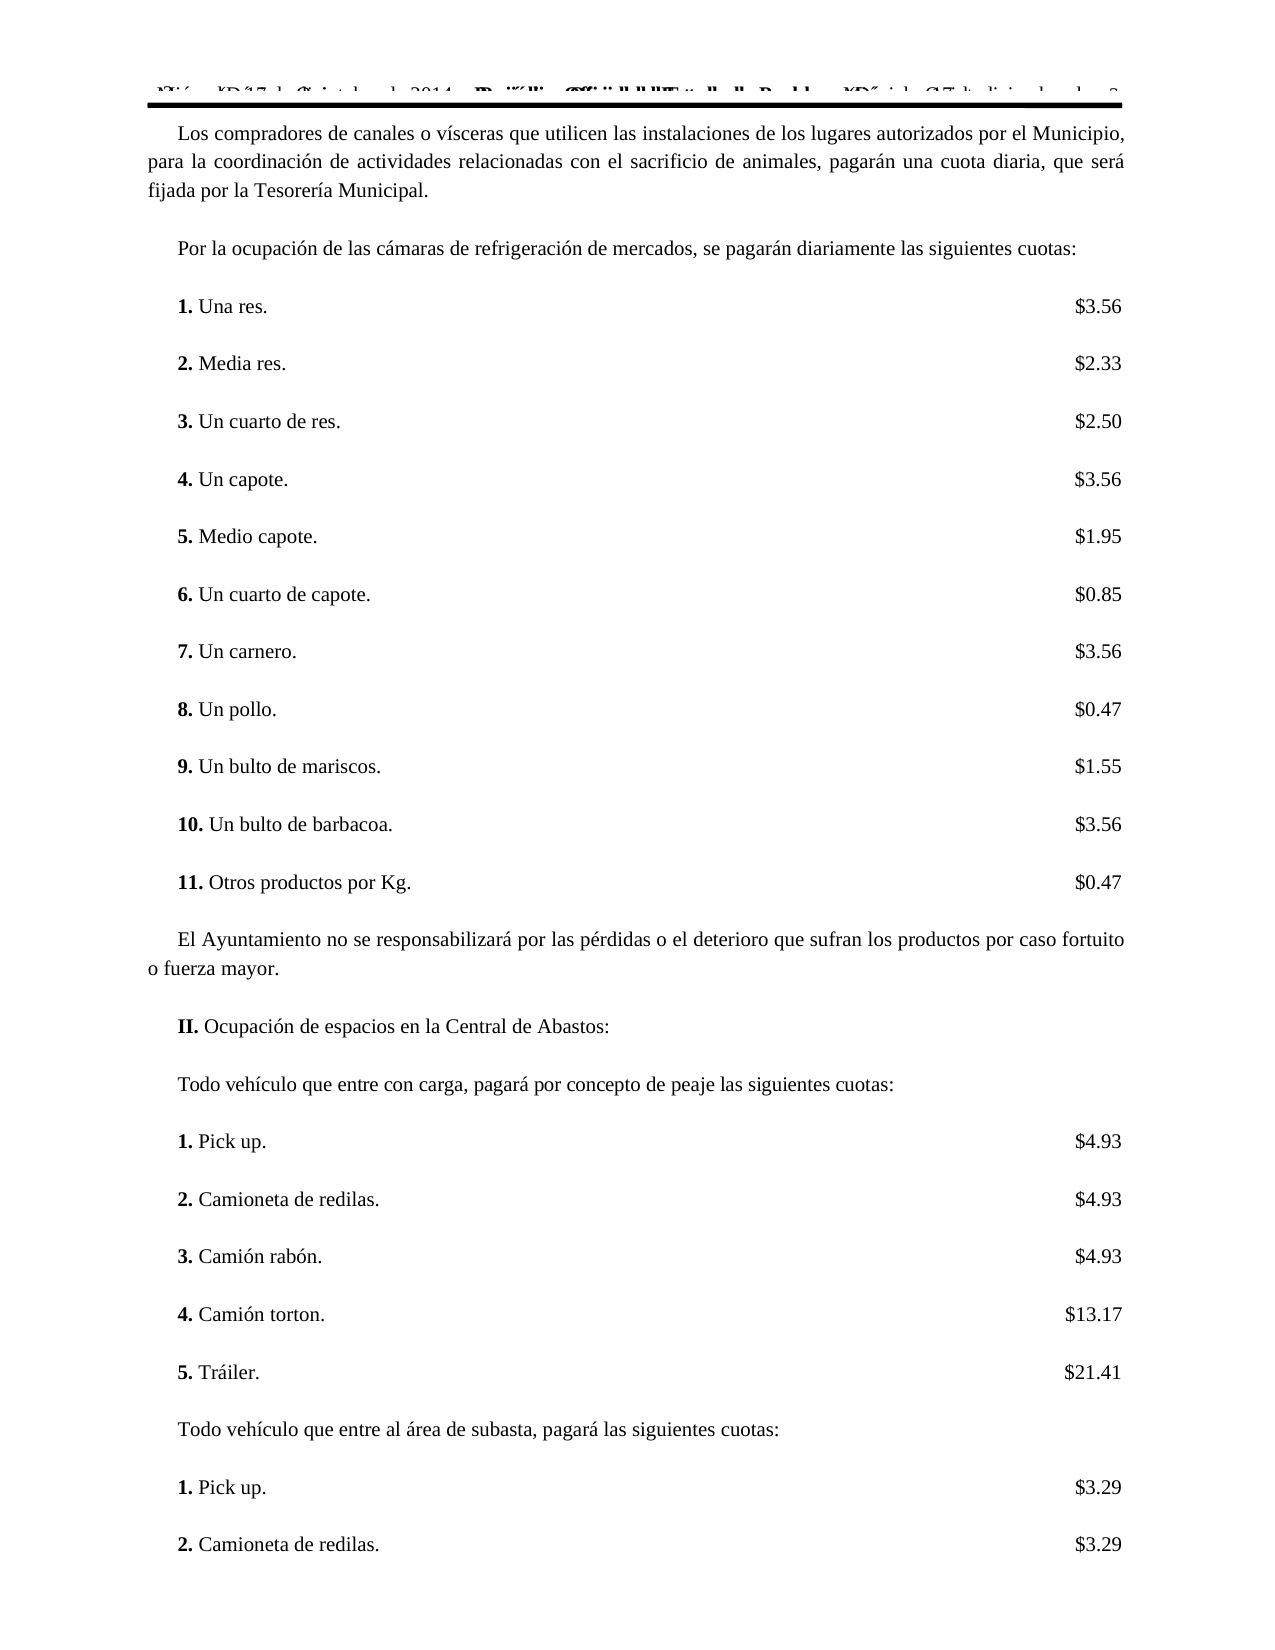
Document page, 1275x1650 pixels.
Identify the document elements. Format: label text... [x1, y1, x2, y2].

text Todo vehículo que entre con carga, pagará por concepto de peaje las siguientes cuotas: [177, 1072, 1133, 1096]
text Por la ocupación de las cámaras de refrigeración de mercados, se pagarán diariamente las siguientes cuotas: [177, 236, 1133, 260]
text 7. Un carnero. $3.56 [177, 639, 1133, 663]
text 2. Camioneta de redilas. $3.29 [177, 1532, 1133, 1556]
text El Ayuntamiento no se responsabilizará por las pérdidas o el deterioro que sufran los productos por caso fortuito o fuerza mayor. [148, 927, 1125, 980]
text 2. Camioneta de redilas. $4.93 [177, 1187, 1133, 1211]
text 9. Un bulto de mariscos. $1.55 [177, 754, 1133, 778]
text 6. Un cuarto de capote. $0.85 [177, 582, 1133, 606]
text 2. Media res. $2.33 [177, 351, 1133, 375]
text 5. Tráiler. $21.41 [177, 1359, 1133, 1384]
text 4. Un capote. $3.56 [177, 466, 1133, 491]
text 1. Pick up. $4.93 [177, 1129, 1133, 1153]
text 5. Medio capote. $1.95 [177, 524, 1133, 548]
text 3. Camión rabón. $4.93 [177, 1244, 1133, 1268]
text Los compradores de canales o vísceras que utilicen las instalaciones de los lugares autorizados por el Municipio, para la coordinación de actividades relacionadas con el sacrificio de animales, pagarán una cuota diaria, que será fijada por la Tesorería Municipal. [148, 121, 1125, 202]
text 11. Otros productos por Kg. $0.47 [177, 870, 1133, 894]
text 3. Un cuarto de res. $2.50 [177, 409, 1133, 433]
text Todo vehículo que entre al área de subasta, pagará las siguientes cuotas: [177, 1417, 1133, 1441]
text 1. Una res. $3.56 [177, 294, 1133, 318]
text 10. Un bulto de barbacoa. $3.56 [177, 812, 1133, 836]
text 4. Camión torton. $13.17 [177, 1302, 1133, 1326]
text 8. Un pollo. $0.47 [177, 697, 1133, 721]
text II. Ocupación de espacios en la Central de Abastos: [177, 1014, 1133, 1038]
text 1. Pick up. $3.29 [177, 1475, 1133, 1499]
